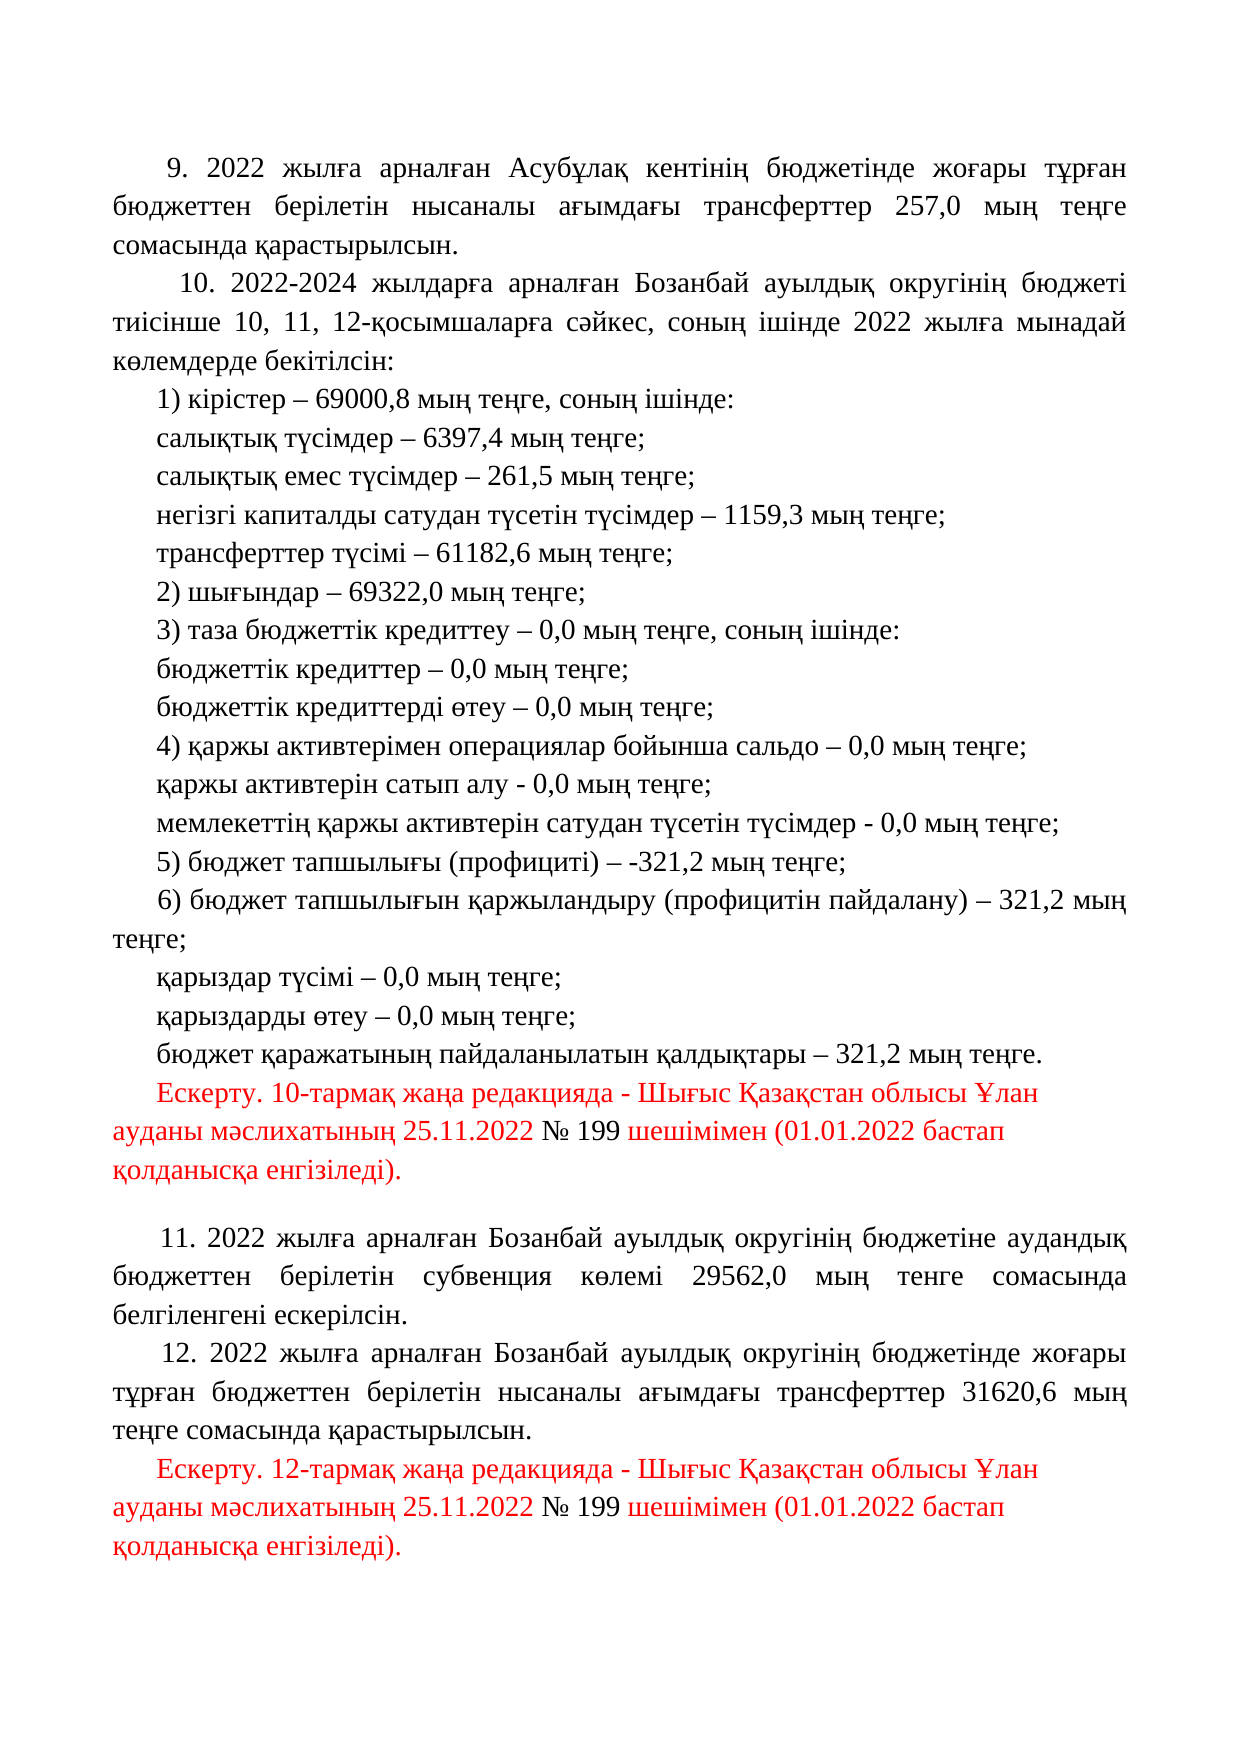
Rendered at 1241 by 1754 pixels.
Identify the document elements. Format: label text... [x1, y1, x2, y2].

text 11. 2022 жылға арналған Бозанбай ауылдық округінің бюджетіне аудандық бюджеттен берілетін субвенция көлемі 29562,0 мың тенге сомасында белгіленгені ескерілсін. [112, 1220, 1128, 1330]
text 10. 2022-2024 жылдарға арналған Бозанбай ауылдық округінің бюджеті тиісінше 10, 11, 12-қосымшаларға сәйкес, соның ішінде 2022 жылға мынадай көлемдерде бекітілсін: [112, 266, 1128, 376]
text 3) таза бюджеттік кредиттеу – 0,0 мың теңге, соның ішінде: [112, 612, 1128, 646]
text бюджет қаражатының пайдаланылатын қалдықтары – 321,2 мың теңге. [112, 1036, 1128, 1070]
text 4) қаржы активтерімен операциялар бойынша сальдо – 0,0 мың теңге; [112, 728, 1128, 762]
text трансферттер түсімі – 61182,6 мың теңге; [112, 535, 1128, 569]
text 12. 2022 жылға арналған Бозанбай ауылдық округінің бюджетінде жоғары тұрған бюджеттен берілетін нысаналы ағымдағы трансферттер 31620,6 мың теңге сомасында қарастырылсын. [112, 1335, 1128, 1446]
text салықтық емес түсімдер – 261,5 мың теңге; [112, 458, 1128, 492]
text негізгі капиталды сатудан түсетін түсімдер – 1159,3 мың теңге; [112, 497, 1128, 530]
text қаржы активтерін сатып алу - 0,0 мың теңге; [112, 767, 1128, 800]
text салықтық түсімдер – 6397,4 мың теңге; [112, 420, 1128, 453]
text мемлекеттің қаржы активтерін сатудан түсетін түсімдер - 0,0 мың теңге; [112, 805, 1128, 839]
text бюджеттік кредиттер – 0,0 мың теңге; [112, 651, 1128, 684]
text қарыздарды өтеу – 0,0 мың теңге; [112, 998, 1128, 1031]
text 2) шығындар – 69322,0 мың теңге; [112, 574, 1128, 607]
text 9. 2022 жылға арналған Асубұлақ кентінің бюджетінде жоғары тұрған бюджеттен берілетін нысаналы ағымдағы трансферттер 257,0 мың теңге сомасында қарастырылсын. [112, 150, 1128, 261]
text Ескерту. 12-тармақ жаңа редакцияда - Шығыс Қазақстан облысы Ұлан ауданы мәслихатының 25.11.2022 № 199 шешімімен (01.01.2022 бастап қолданысқа енгізіледі). [112, 1451, 1128, 1592]
text бюджеттік кредиттерді өтеу – 0,0 мың теңге; [112, 689, 1128, 723]
text 5) бюджет тапшылығы (профициті) – -321,2 мың теңге; [112, 844, 1128, 877]
text 1) кірістер – 69000,8 мың теңге, соның ішінде: [112, 381, 1128, 415]
text қарыздар түсімі – 0,0 мың теңге; [112, 959, 1128, 993]
text 6) бюджет тапшылығын қаржыландыру (профицитін пайдалану) – 321,2 мың теңге; [112, 882, 1128, 954]
text Ескерту. 10-тармақ жаңа редакцияда - Шығыс Қазақстан облысы Ұлан ауданы мәслихатының 25.11.2022 № 199 шешімімен (01.01.2022 бастап қолданысқа енгізіледі). [112, 1075, 1128, 1216]
